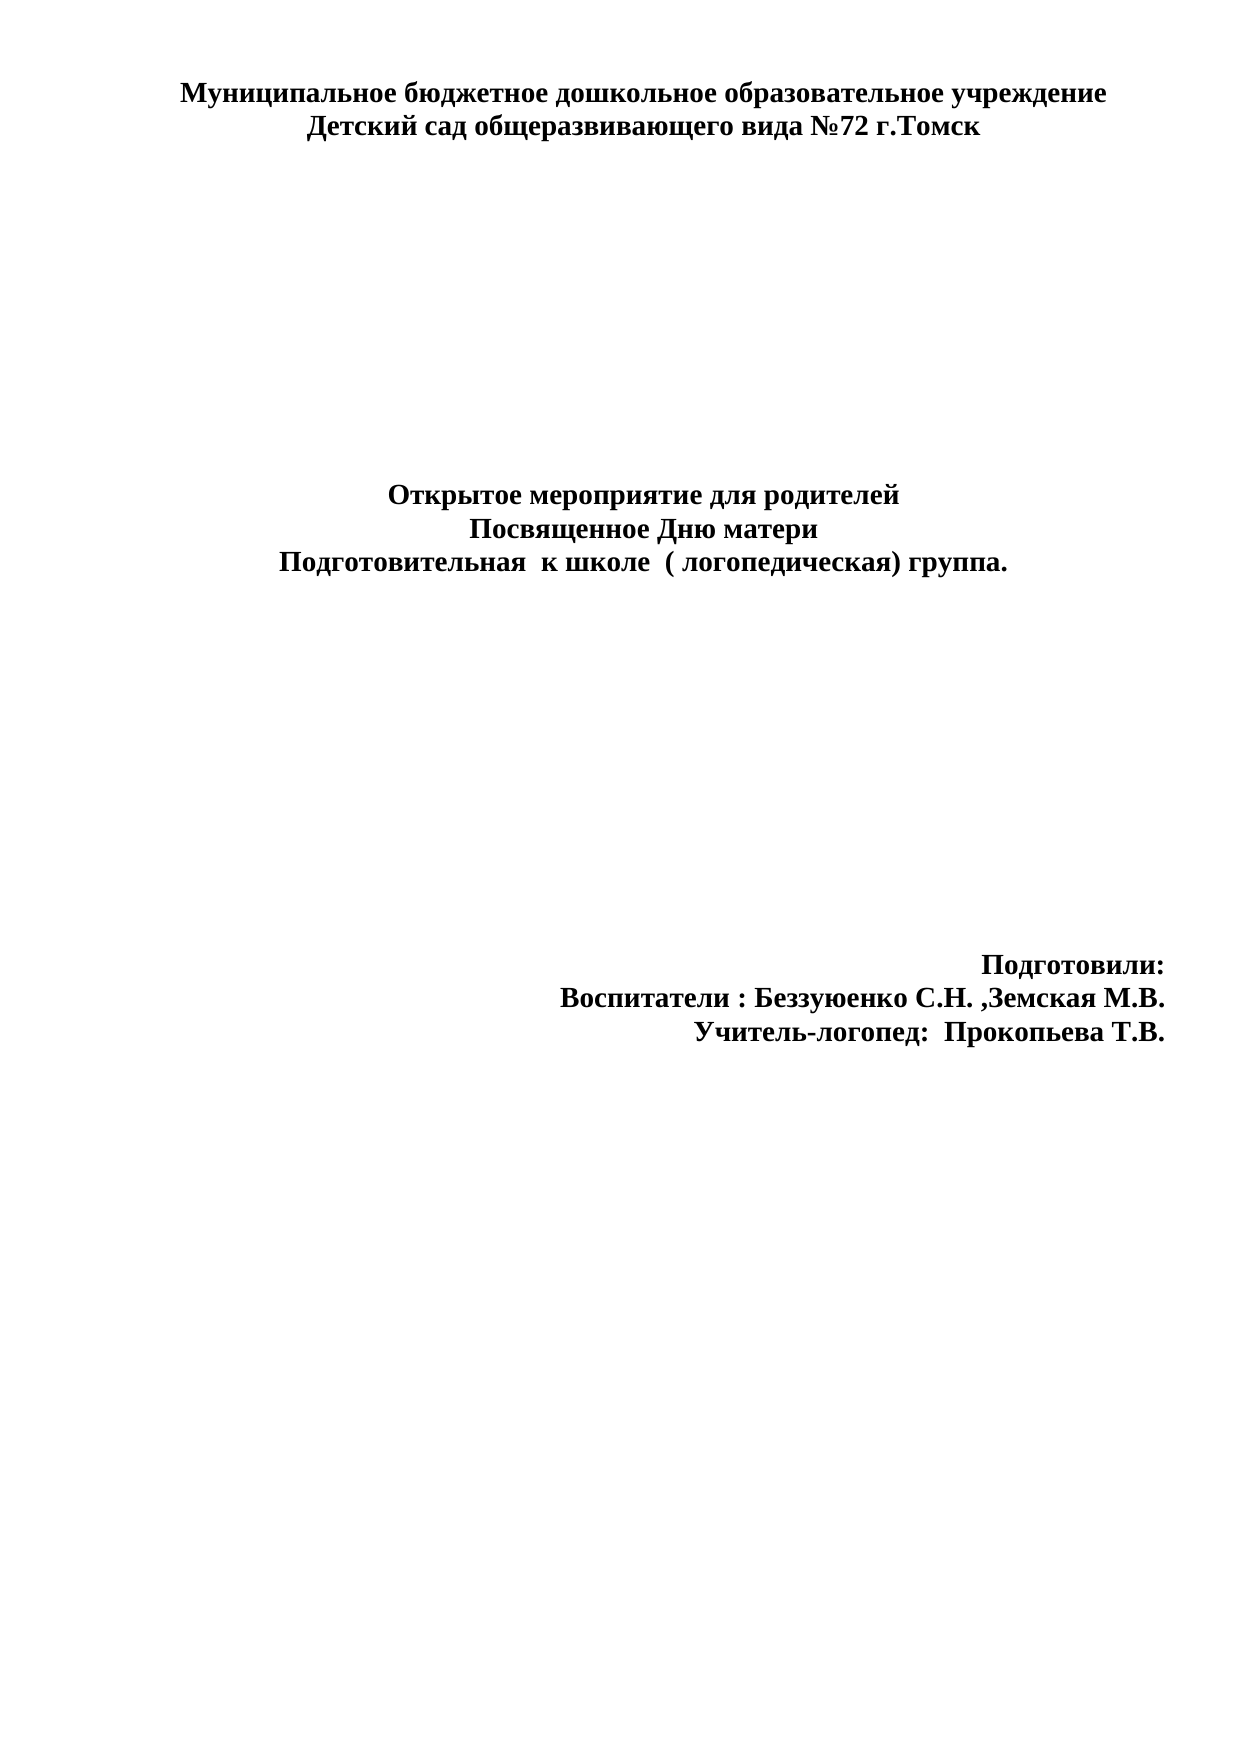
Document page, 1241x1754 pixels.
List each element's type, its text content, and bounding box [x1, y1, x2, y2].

text Подготовили: [75, 947, 1165, 981]
text Муниципальное бюджетное дошкольное образовательное учреждение [75, 75, 1165, 108]
text Посвященное Дню матери [75, 511, 1165, 544]
text Подготовительная к школе ( логопедическая) группа. [75, 544, 1165, 578]
text Учитель-логопед: Прокопьева Т.В. [75, 1014, 1165, 1048]
text Детский сад общеразвивающего вида №72 г.Томск [75, 108, 1165, 142]
text Воспитатели : Беззуюенко С.Н. ,Земская М.В. [75, 981, 1165, 1014]
text Открытое мероприятие для родителей [75, 477, 1165, 511]
